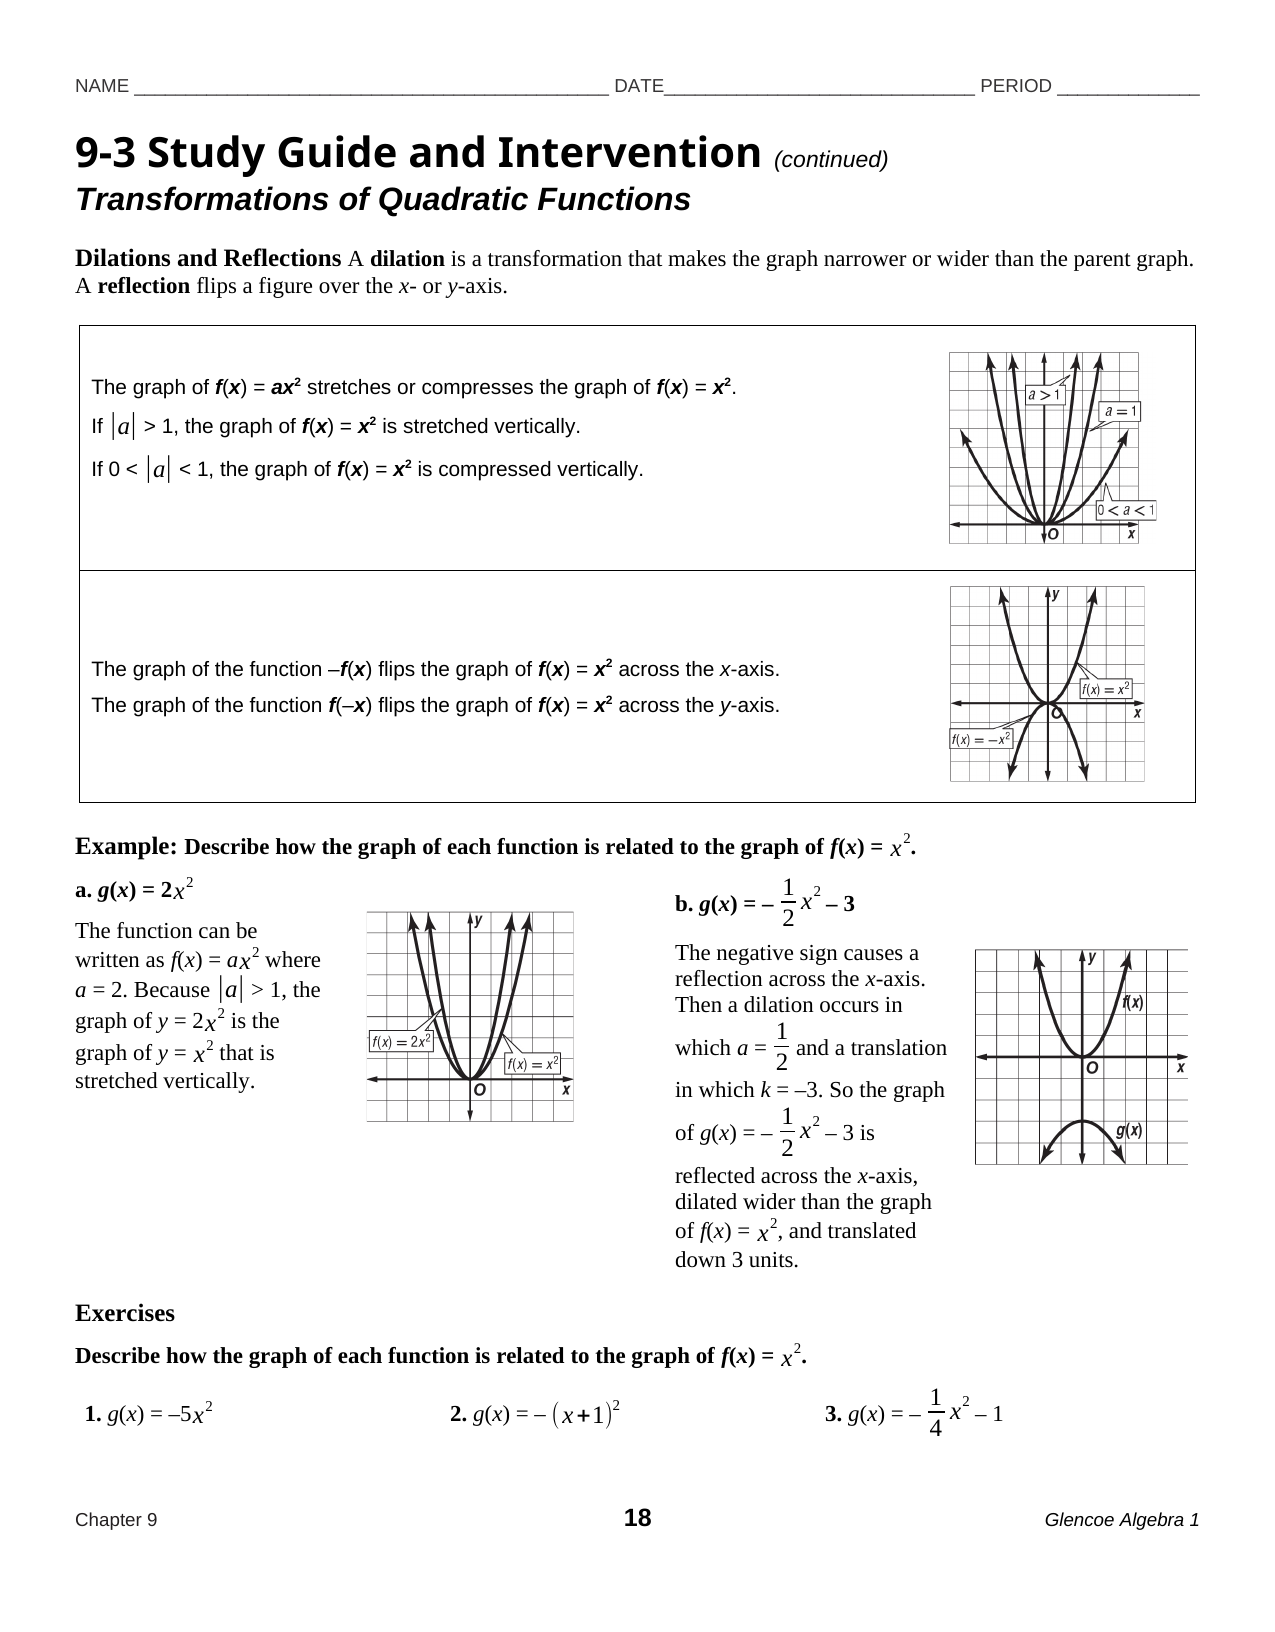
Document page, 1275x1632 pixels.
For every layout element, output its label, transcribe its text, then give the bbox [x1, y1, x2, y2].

picture [366, 911, 574, 1122]
text The negative sign causes a reflection across the x-axis. Then a dilation occurs in which a = and a translation in which k = –3. So the graph of g(x) = – – 3 is reflected across the x-axis, dilated wider than the graph of f(x) = , and translated down 3 units. [675, 938, 956, 1272]
text 1. g(x) = –5 2. g(x) = – 3. g(x) = – – 1 [75, 1383, 1200, 1442]
table_header The graph of f(x) = ax2 stretches or compresses the graph of f(x) = x2. If > 1, the graph of f(x) = x2 is stretched vertically. If 0 < < 1, the graph of f(x) = x2 is compressed vertically. [80, 326, 1195, 570]
text Exercises [75, 1298, 1200, 1327]
text b. g(x) = – – 3 [675, 873, 1200, 932]
text The function can be written as f(x) = a where a = 2. Because > 1, the graph of y = 2 is the graph of y = that is stretched vertically. [75, 917, 328, 1094]
text Example: Describe how the graph of each function is related to the graph of f(x) = . [75, 830, 1200, 861]
text 9-3 Study Guide and Intervention (continued) [75, 123, 1200, 180]
table_cell The graph of the function –f(x) flips the graph of f(x) = x2 across the x-axis. The graph of the function f(–x) flips the graph of f(x) = x2 across the y-axis. [80, 571, 1195, 802]
text Describe how the graph of each function is related to the graph of f(x) = . [75, 1340, 1200, 1371]
text a. g(x) = 2 [75, 873, 600, 904]
text Transformations of Quadratic Functions [75, 180, 1200, 217]
picture [975, 949, 1188, 1165]
text Dilations and Reflections A dilation is a transformation that makes the graph narrower or wider than the parent graph. A reflection flips a figure over the x- or y-axis. [75, 243, 1200, 298]
